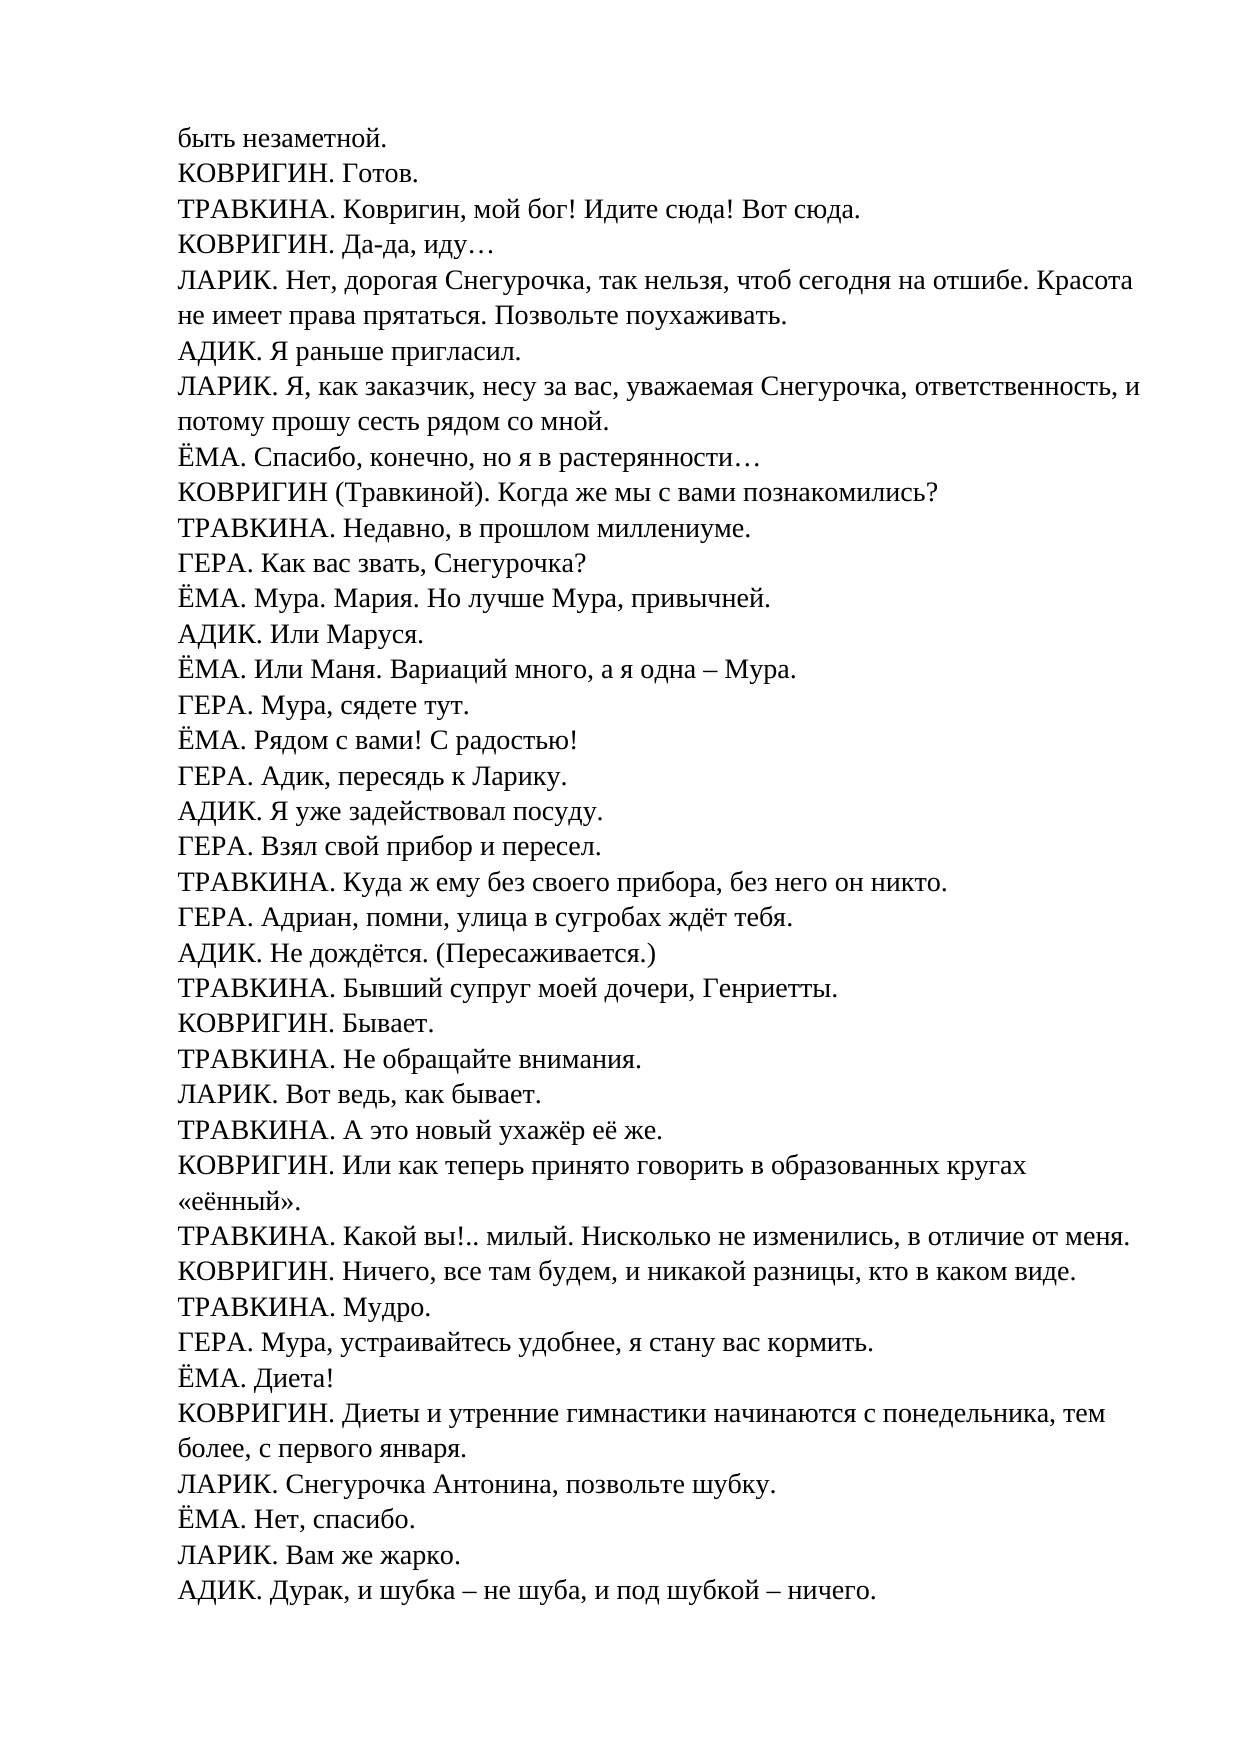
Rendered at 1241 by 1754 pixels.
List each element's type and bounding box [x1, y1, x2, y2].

text [177, 118, 1152, 1606]
